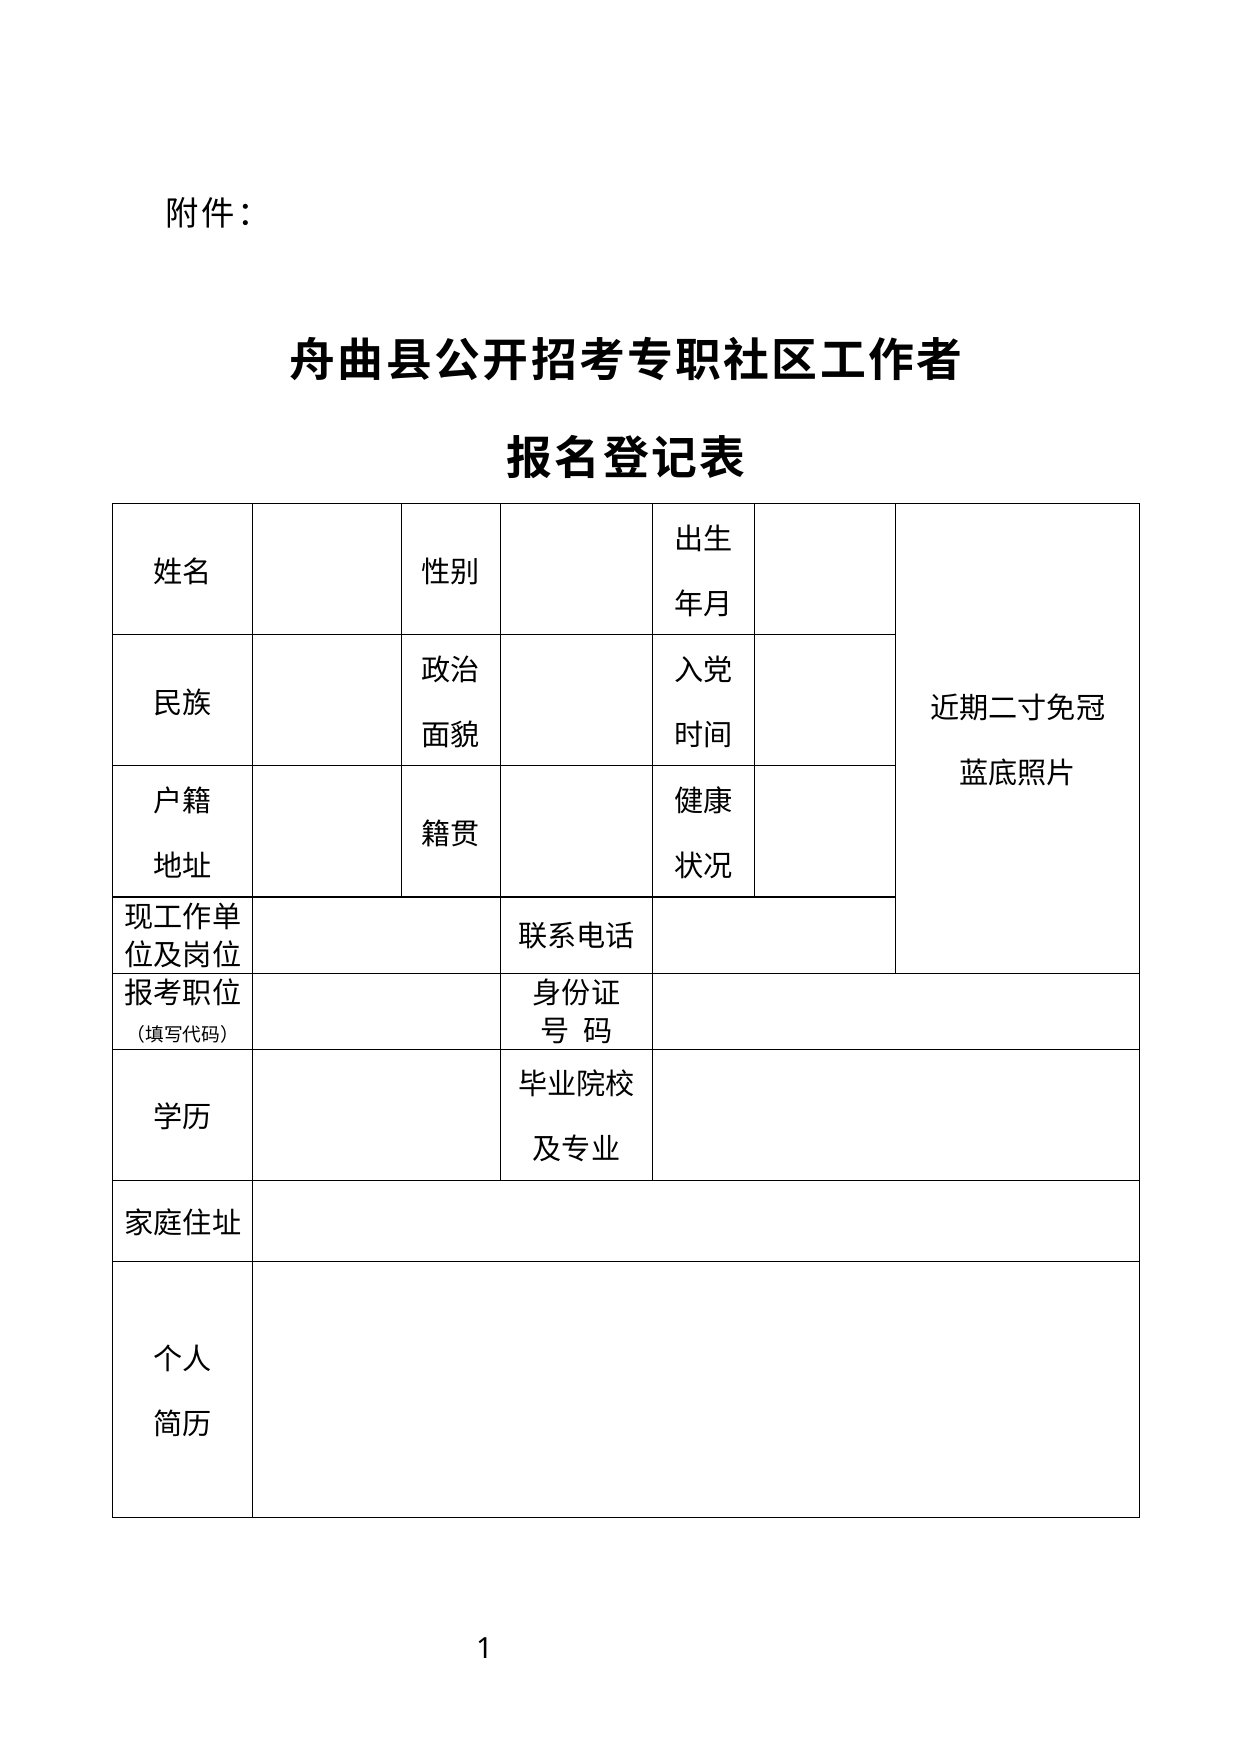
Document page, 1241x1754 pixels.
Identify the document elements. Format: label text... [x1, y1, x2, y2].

table_cell [501, 635, 652, 765]
table_header 出生 年月 [653, 504, 754, 634]
table_cell 健康 状况 [653, 766, 754, 896]
table_cell 学历 [113, 1050, 252, 1179]
table_cell 身份证 号 码 [501, 974, 652, 1048]
table_cell 个人 简历 [113, 1262, 252, 1517]
text 报名登记表 [165, 406, 1087, 503]
table_cell 户籍 地址 [113, 766, 252, 896]
table_cell 报考职位（填写代码） [113, 974, 252, 1048]
text 舟曲县公开招考专职社区工作者 [165, 308, 1087, 406]
table_cell 毕业院校及专业 [501, 1050, 652, 1179]
table_cell 民族 [113, 635, 252, 765]
table_cell [653, 1050, 1139, 1179]
table_cell 联系电话 [501, 898, 652, 972]
table_cell [653, 898, 895, 972]
table_cell [253, 974, 500, 1048]
table_cell [253, 635, 401, 765]
table_cell [501, 766, 652, 896]
table_cell 籍贯 [402, 766, 500, 896]
table_cell 入党 时间 [653, 635, 754, 765]
table_cell [653, 974, 1139, 1048]
table_cell 政治 面貌 [402, 635, 500, 765]
table_header 姓名 [113, 504, 252, 634]
table_cell [253, 1181, 1139, 1261]
table_cell [755, 635, 895, 765]
table_cell 现工作单位及岗位 [113, 898, 252, 972]
table_header 近期二寸免冠 蓝底照片 [896, 504, 1139, 972]
table_header 性别 [402, 504, 500, 634]
table_cell [253, 766, 401, 896]
table_cell 家庭住址 [113, 1181, 252, 1261]
table_cell [755, 766, 895, 896]
table_cell [253, 898, 500, 972]
text 附件： [165, 178, 1087, 243]
table_cell [253, 1050, 500, 1179]
table_cell [253, 1262, 1139, 1517]
table_header [755, 504, 895, 634]
table_header [253, 504, 401, 634]
table_header [501, 504, 652, 634]
